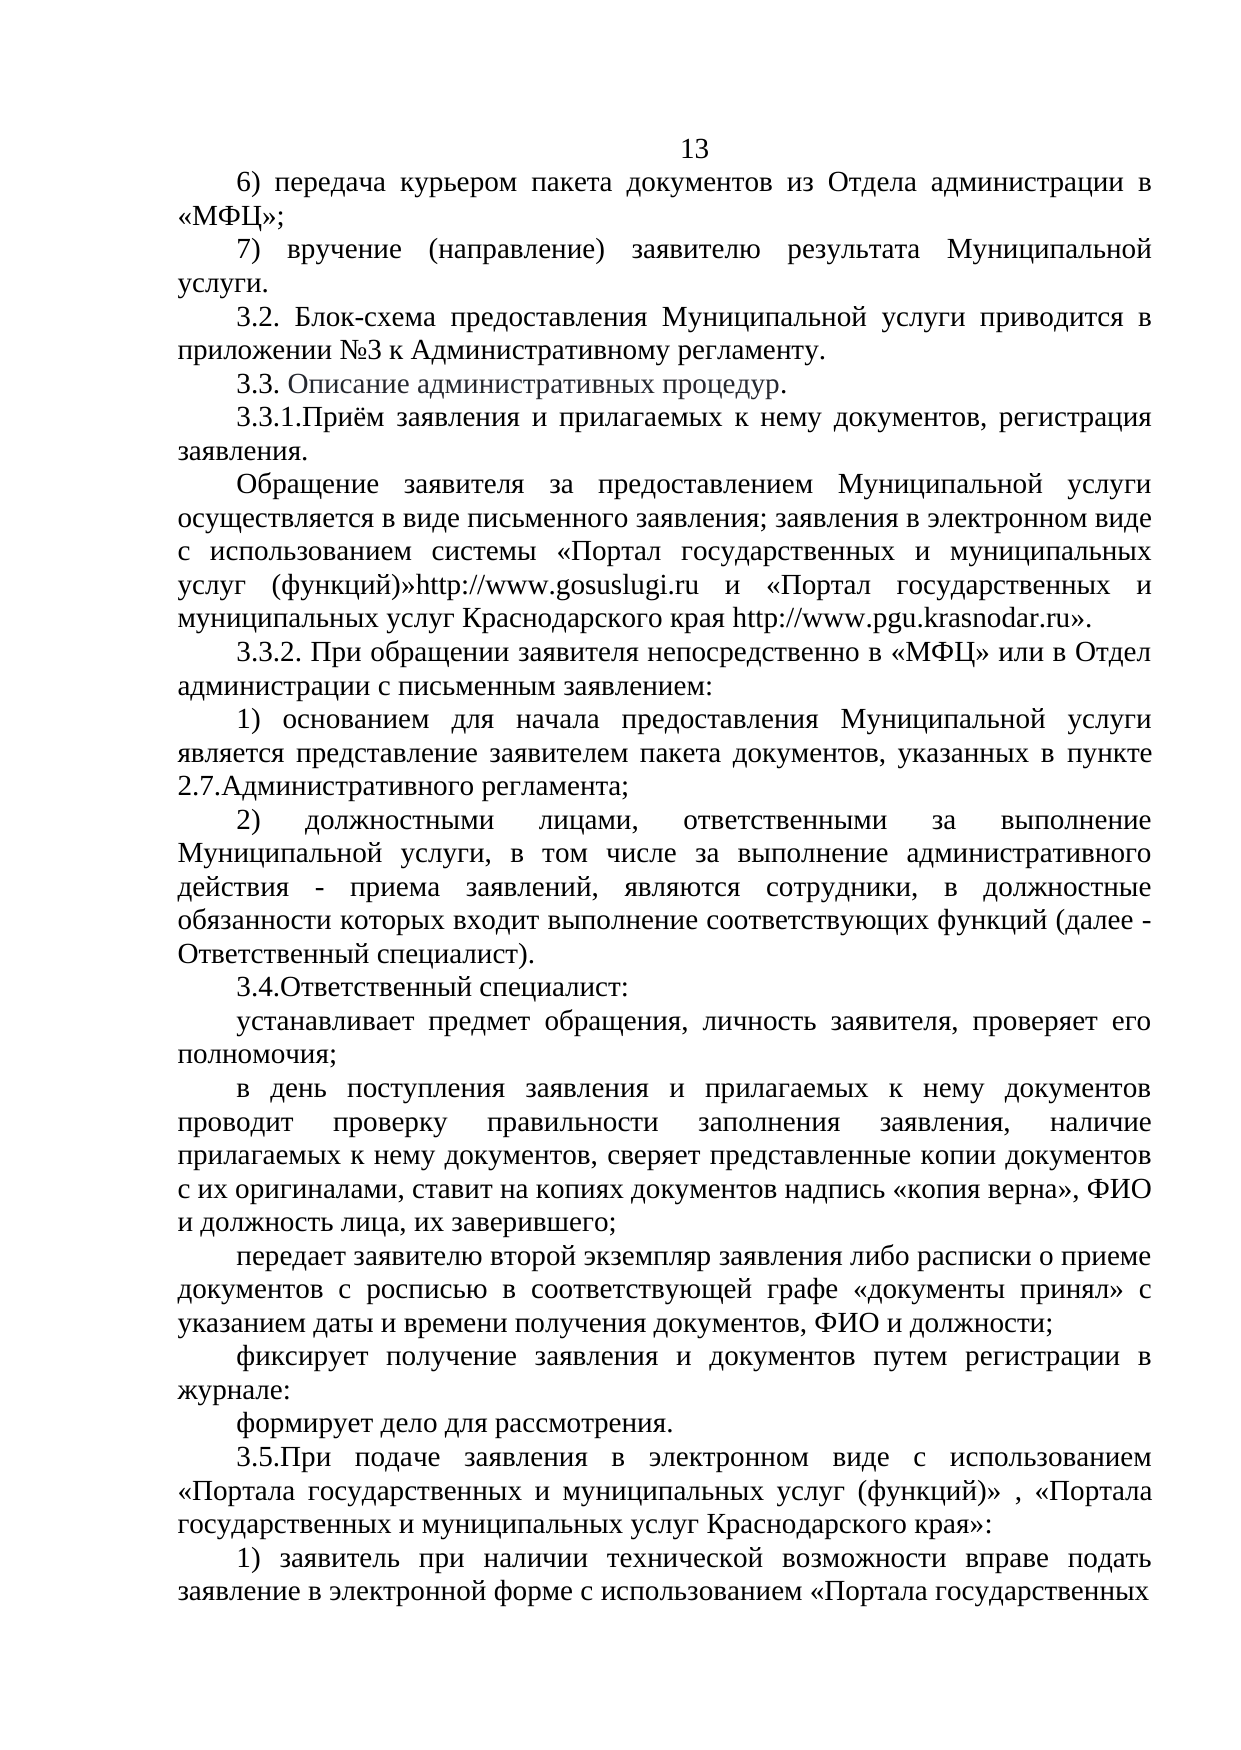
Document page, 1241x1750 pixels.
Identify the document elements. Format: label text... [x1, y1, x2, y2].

text 1) основанием для начала предоставления Муниципальной услуги является представление заявителем пакета документов, указанных в пункте 2.7.Административного регламента; [177, 701, 1152, 802]
text 1) заявитель при наличии технической возможности вправе подать заявление в электронной форме с использованием «Портала государственных [177, 1540, 1152, 1607]
text формирует дело для рассмотрения. [177, 1406, 1152, 1439]
text 7) вручение (направление) заявителю результата Муниципальной услуги. [177, 232, 1152, 299]
text 3.3. Описание административных процедур. [177, 366, 1152, 399]
text 13 [177, 131, 1152, 164]
text фиксирует получение заявления и документов путем регистрации в журнале: [177, 1338, 1152, 1406]
text 3.5.При подаче заявления в электронном виде с использованием «Портала государственных и муниципальных услуг (функций)» , «Портала государственных и муниципальных услуг Краснодарского края»: [177, 1439, 1152, 1540]
text в день поступления заявления и прилагаемых к нему документов проводит проверку правильности заполнения заявления, наличие прилагаемых к нему документов, сверяет представленные копии документов с их оригиналами, ставит на копиях документов надпись «копия верна», ФИО и должность лица, их заверившего; [177, 1070, 1152, 1238]
text 3.3.1.Приём заявления и прилагаемых к нему документов, регистрация заявления. [177, 399, 1152, 466]
text 6) передача курьером пакета документов из Отдела администрации в «МФЦ»; [177, 164, 1152, 232]
text устанавливает предмет обращения, личность заявителя, проверяет его полномочия; [177, 1003, 1152, 1070]
text 3.2. Блок-схема предоставления Муниципальной услуги приводится в приложении №3 к Административному регламенту. [177, 299, 1152, 366]
text 2) должностными лицами, ответственными за выполнение Муниципальной услуги, в том числе за выполнение административного действия - приема заявлений, являются сотрудники, в должностные обязанности которых входит выполнение соответствующих функций (далее - Ответственный специалист). [177, 802, 1152, 969]
text передает заявителю второй экземпляр заявления либо расписки о приеме документов с росписью в соответствующей графе «документы принял» с указанием даты и времени получения документов, ФИО и должности; [177, 1238, 1152, 1338]
text 3.4.Ответственный специалист: [177, 969, 1152, 1003]
text 3.3.2. При обращении заявителя непосредственно в «МФЦ» или в Отдел администрации с письменным заявлением: [177, 634, 1152, 701]
text Обращение заявителя за предоставлением Муниципальной услуги осуществляется в виде письменного заявления; заявления в электронном виде с использованием системы «Портал государственных и муниципальных услуг (функций)»http://www.gosuslugi.ru и «Портал государственных и муниципальных услуг Краснодарского края http://www.pgu.krasnodar.ru». [177, 466, 1152, 634]
